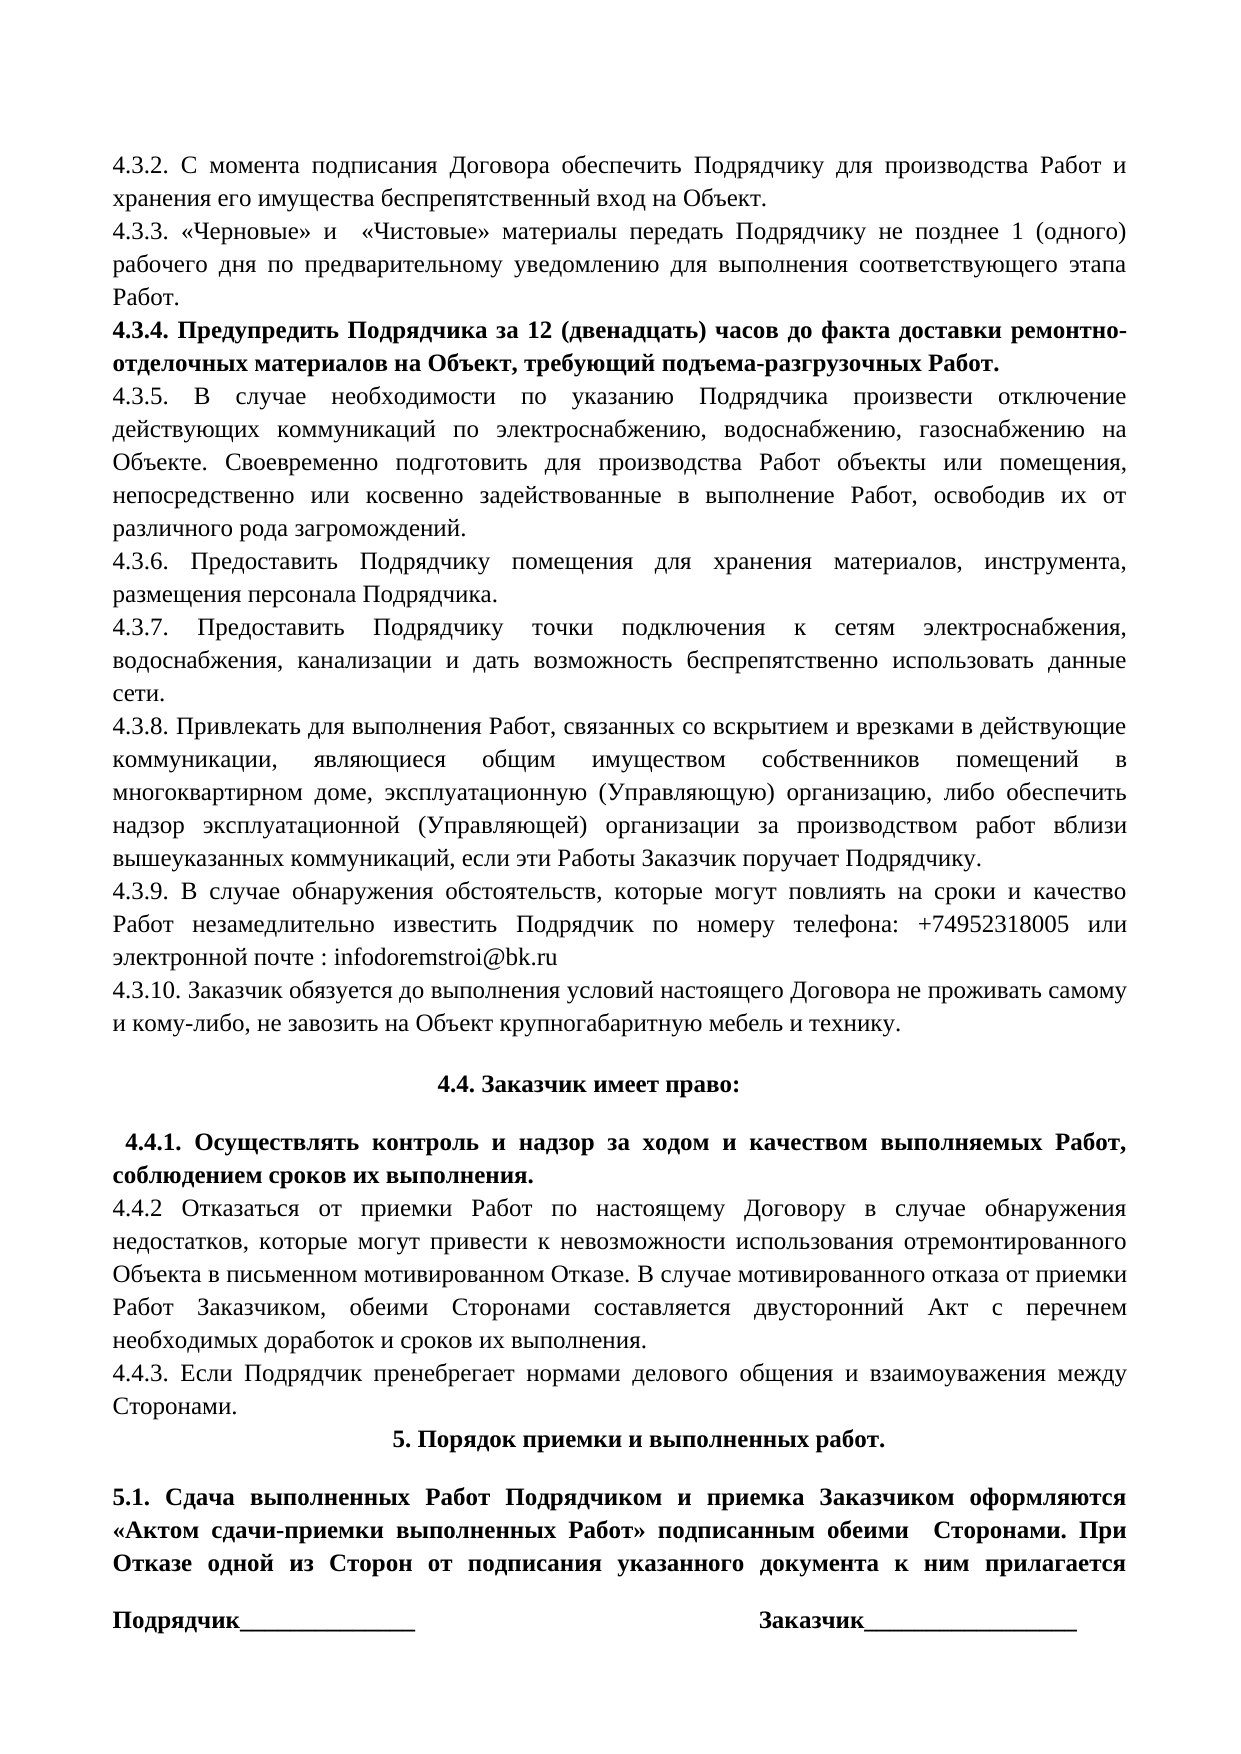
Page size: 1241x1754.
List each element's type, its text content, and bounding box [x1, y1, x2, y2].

list 4.4. Заказчик имеет право: [150, 1069, 1128, 1098]
text 4.3.3. «Черновые» и «Чистовые» материалы передать Подрядчику не позднее 1 (одного) рабочего дня по предварительному уведомлению для выполнения соответствующего этапа Работ. [112, 216, 1128, 311]
text 4.3.6. Предоставить Подрядчику помещения для хранения материалов, инструмента, размещения персонала Подрядчика. [112, 546, 1128, 608]
text 5. Порядок приемки и выполненных работ. [150, 1424, 1128, 1453]
text 4.3.5. В случае необходимости по указанию Подрядчика произвести отключение действующих коммуникаций по электроснабжению, водоснабжению, газоснабжению на Объекте. Своевременно подготовить для производства Работ объекты или помещения, непосредственно или косвенно задействованные в выполнение Работ, освободив их от различного рода загромождений. [112, 381, 1128, 542]
text 4.4.1. Осуществлять контроль и надзор за ходом и качеством выполняемых Работ, соблюдением сроков их выполнения. [112, 1127, 1128, 1189]
text 4.3.7. Предоставить Подрядчику точки подключения к сетям электроснабжения, водоснабжения, канализации и дать возможность беспрепятственно использовать данные сети. [112, 612, 1128, 707]
text 4.3.10. Заказчик обязуется до выполнения условий настоящего Договора не проживать самому и кому-либо, не завозить на Объект крупногабаритную мебель и технику. [112, 976, 1128, 1037]
text 4.3.2. С момента подписания Договора обеспечить Подрядчику для производства Работ и хранения его имущества беспрепятственный вход на Объект. [112, 150, 1128, 212]
text 4.4.2 Отказаться от приемки Работ по настоящему Договору в случае обнаружения недостатков, которые могут привести к невозможности использования отремонтированного Объекта в письменном мотивированном Отказе. В случае мотивированного отказа от приемки Работ Заказчиком, обеими Сторонами составляется двусторонний Акт с перечнем необходимых доработок и сроков их выполнения. [112, 1193, 1128, 1354]
text 4.3.9. В случае обнаружения обстоятельств, которые могут повлиять на сроки и качество Работ незамедлительно известить Подрядчик по номеру телефона: +74952318005 или электронной почте : infodoremstroi@bk.ru [112, 876, 1128, 971]
text 4.3.4. Предупредить Подрядчика за 12 (двенадцать) часов до факта доставки ремонтно-отделочных материалов на Объект, требующий подъема-разгрузочных Работ. [112, 315, 1128, 377]
text 4.3.8. Привлекать для выполнения Работ, связанных со вскрытием и врезками в действующие коммуникации, являющиеся общим имуществом собственников помещений в многоквартирном доме, эксплуатационную (Управляющую) организацию, либо обеспечить надзор эксплуатационной (Управляющей) организации за производством работ вблизи вышеуказанных коммуникаций, если эти Работы Заказчик поручает Подрядчику. [112, 711, 1128, 872]
text 4.4.3. Если Подрядчик пренебрегает нормами делового общения и взаимоуважения между Сторонами. [112, 1358, 1128, 1420]
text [112, 1482, 1128, 1577]
